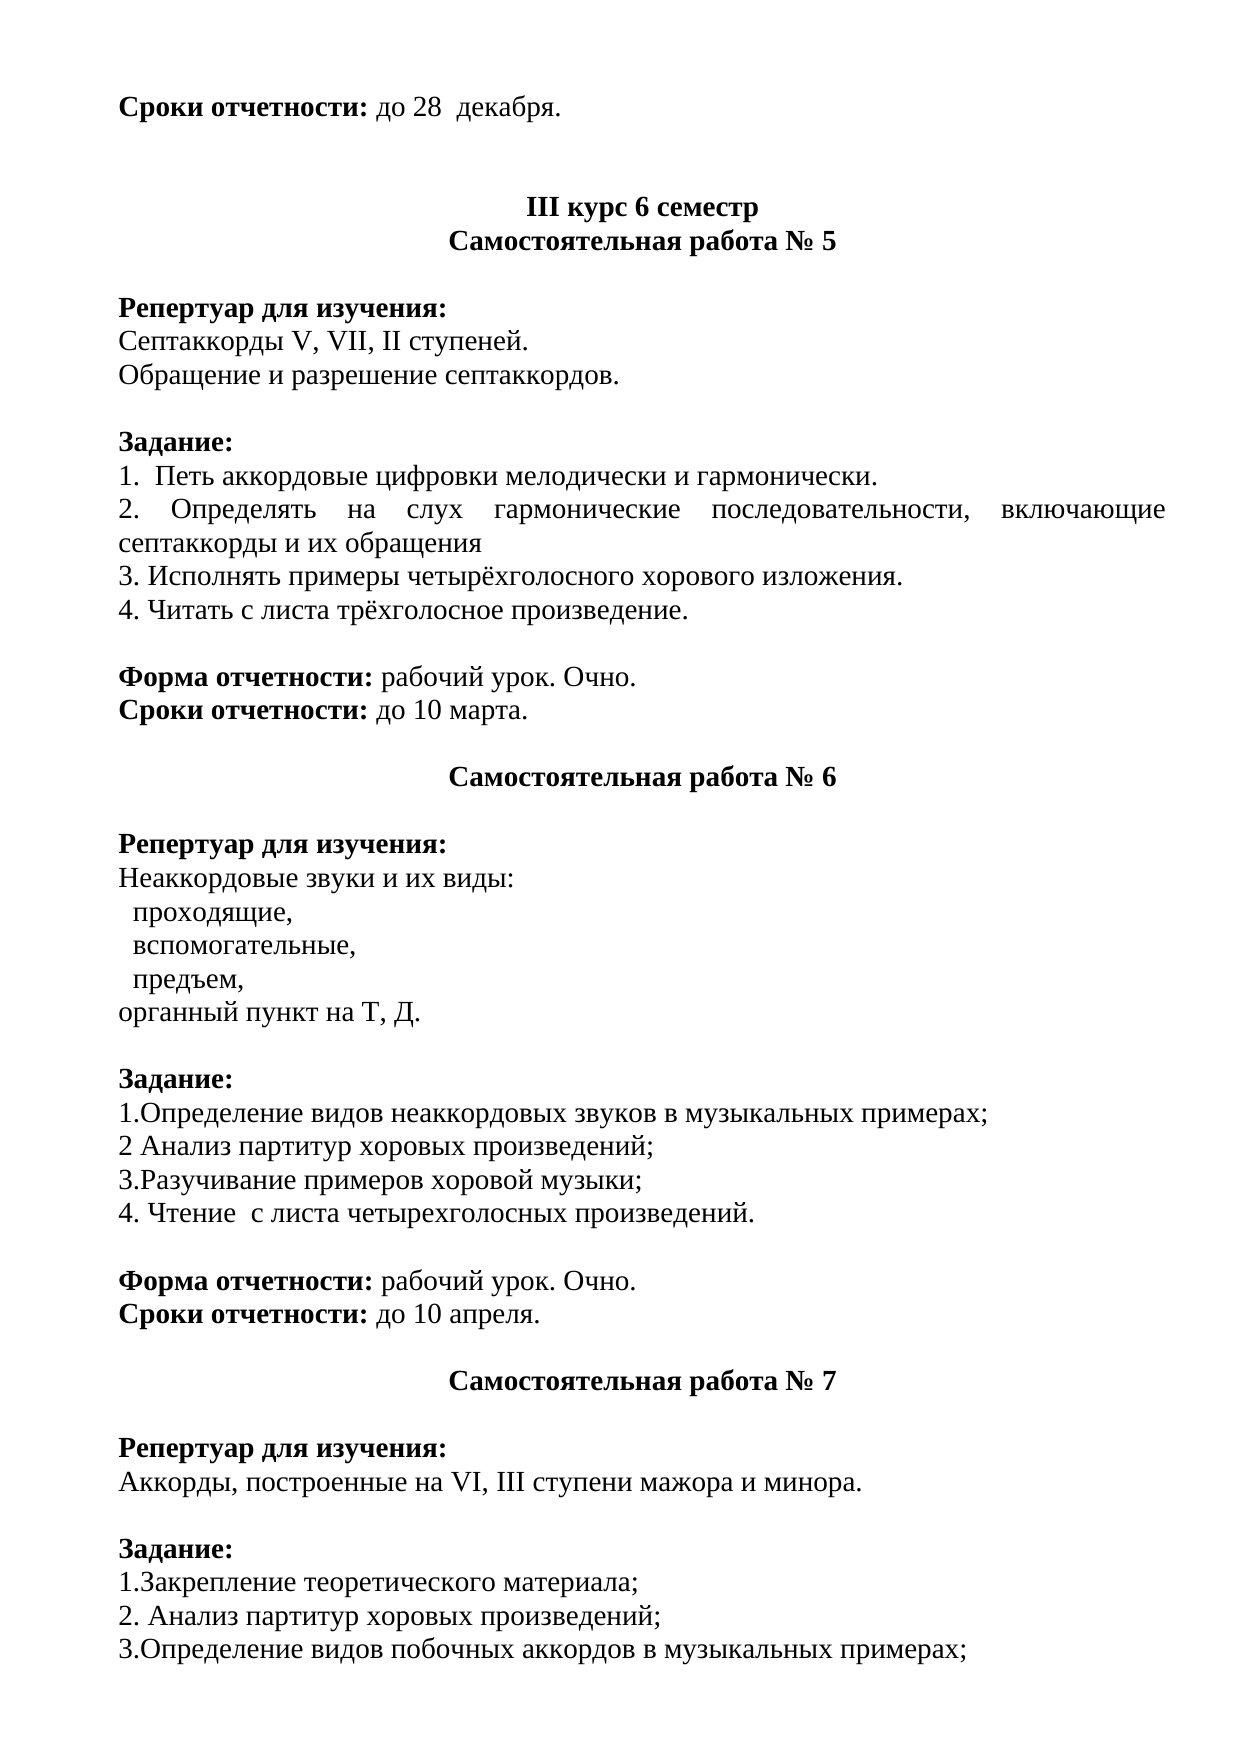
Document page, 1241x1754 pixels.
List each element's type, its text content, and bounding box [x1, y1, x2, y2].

text Септаккорды V, VII, II ступеней. [118, 323, 1167, 357]
text 3.Определение видов побочных аккордов в музыкальных примерах; [118, 1632, 1167, 1665]
text Задание: [118, 1531, 1167, 1564]
text Репертуар для изучения: [118, 827, 1167, 860]
text Сроки отчетности: до 10 марта. [118, 692, 1167, 726]
text Аккорды, построенные на VI, III ступени мажора и минора. [118, 1464, 1167, 1497]
text 4. Чтение с листа четырехголосных произведений. [118, 1196, 1167, 1229]
text Самостоятельная работа № 7 [118, 1363, 1167, 1397]
text 1.Закрепление теоретического материала; [118, 1564, 1167, 1598]
text Репертуар для изучения: [118, 1430, 1167, 1464]
text Самостоятельная работа № 6 [118, 759, 1167, 793]
text 1. Петь аккордовые цифровки мелодически и гармонически. [118, 458, 1167, 491]
text Репертуар для изучения: [118, 290, 1167, 323]
text 2. Анализ партитур хоровых произведений; [118, 1598, 1167, 1632]
text Форма отчетности: рабочий урок. Очно. [118, 1263, 1167, 1296]
text Самостоятельная работа № 5 [118, 223, 1167, 256]
text 1.Определение видов неаккордовых звуков в музыкальных примерах; [118, 1095, 1167, 1128]
text 2 Анализ партитур хоровых произведений; [118, 1128, 1167, 1162]
text 4. Читать с листа трёхголосное произведение. [118, 592, 1167, 625]
text Сроки отчетности: до 28 декабря. [118, 89, 1167, 122]
text предъем, [118, 961, 1167, 994]
text Форма отчетности: рабочий урок. Очно. [118, 659, 1167, 692]
text 3.Разучивание примеров хоровой музыки; [118, 1162, 1167, 1196]
text вспомогательные, [118, 927, 1167, 961]
text Неаккордовые звуки и их виды: [118, 860, 1167, 894]
text 3. Исполнять примеры четырёхголосного хорового изложения. [118, 558, 1167, 592]
text Обращение и разрешение септаккордов. [118, 357, 1167, 391]
text Задание: [118, 424, 1167, 458]
text проходящие, [118, 894, 1167, 927]
text Задание: [118, 1061, 1167, 1095]
text Сроки отчетности: до 10 апреля. [118, 1296, 1167, 1330]
text 2. Определять на слух гармонические последовательности, включающие септаккорды и их обращения [118, 491, 1167, 558]
text III курс 6 семестр [118, 189, 1167, 223]
text органный пункт на Т, Д. [118, 994, 1167, 1028]
